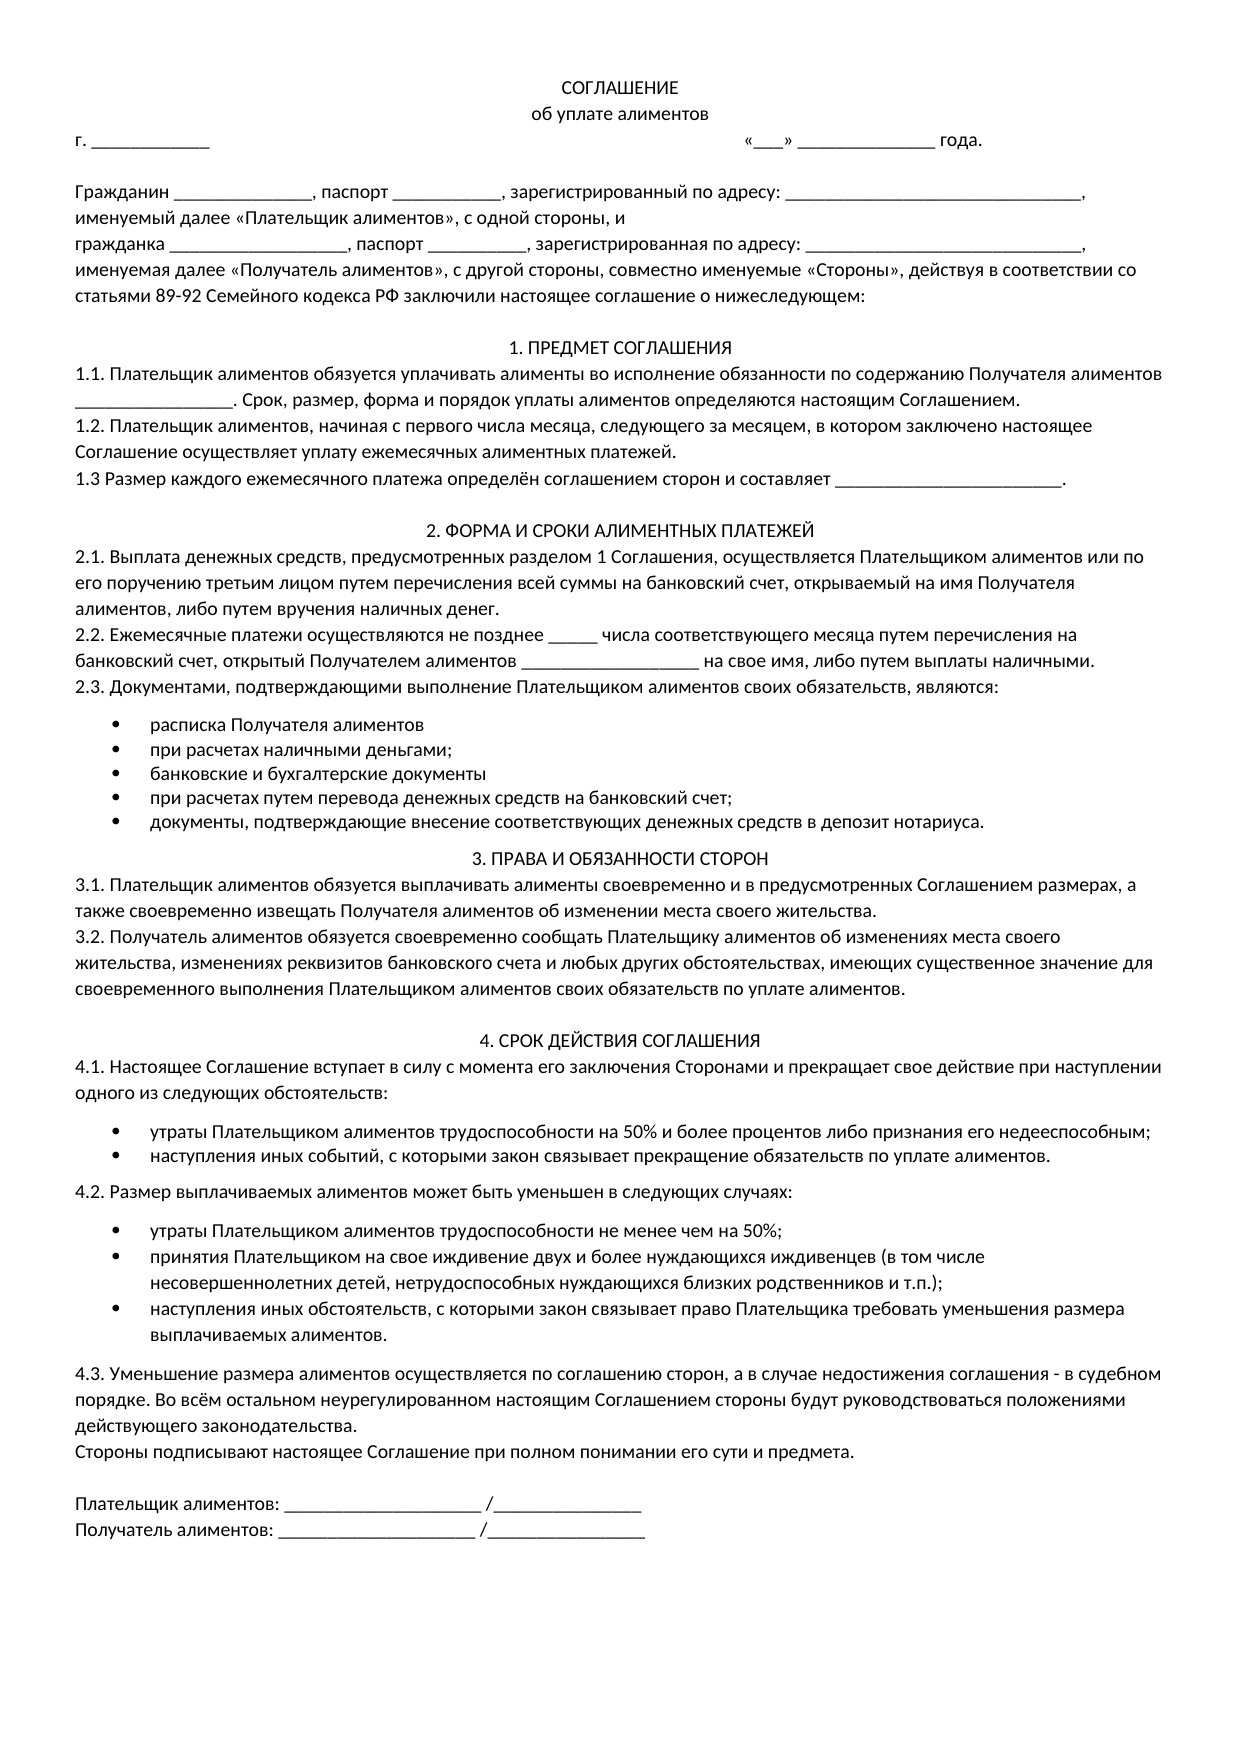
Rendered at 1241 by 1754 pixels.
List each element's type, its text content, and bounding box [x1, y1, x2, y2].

list наступления иных событий, с которыми закон связывает прекращение обязательств по уплате алиментов. [112, 1143, 1165, 1167]
text Плательщик алиментов: ____________________ /_______________ [75, 1491, 1165, 1515]
list расписка Получателя алиментов [112, 712, 1165, 737]
list при расчетах путем перевода денежных средств на банковский счет; [112, 785, 1165, 809]
text 1.1. Плательщик алиментов обязуется уплачивать алименты во исполнение обязанности по содержанию Получателя алиментов ________________. Срок, размер, форма и порядок уплаты алиментов определяются настоящим Соглашением. [75, 361, 1165, 412]
text об уплате алиментов [75, 101, 1165, 125]
list при расчетах наличными деньгами; [112, 737, 1165, 761]
text 4. СРОК ДЕЙСТВИЯ СОГЛАШЕНИЯ [75, 1028, 1165, 1052]
text 1. ПРЕДМЕТ СОГЛАШЕНИЯ [75, 335, 1165, 359]
text 3.1. Плательщик алиментов обязуется выплачивать алименты своевременно и в предусмотренных Соглашением размерах, а также своевременно извещать Получателя алиментов об изменении места своего жительства. [75, 872, 1165, 922]
text г. ____________ «___» ______________ года. [75, 127, 1165, 151]
list документы, подтверждающие внесение соответствующих денежных средств в депозит нотариуса. [112, 809, 1165, 833]
text Гражданин ______________, паспорт ___________, зарегистрированный по адресу: ______________________________, именуемый далее «Плательщик алиментов», с одной стороны, и [75, 179, 1165, 229]
text 4.1. Настоящее Соглашение вступает в силу с момента его заключения Сторонами и прекращает свое действие при наступлении одного из следующих обстоятельств: [75, 1054, 1165, 1104]
text 1.2. Плательщик алиментов, начиная с первого числа месяца, следующего за месяцем, в котором заключено настоящее Соглашение осуществляет уплату ежемесячных алиментных платежей. [75, 413, 1165, 464]
list банковские и бухгалтерские документы [112, 761, 1165, 785]
list наступления иных обстоятельств, с которыми закон связывает право Плательщика требовать уменьшения размера выплачиваемых алиментов. [112, 1296, 1165, 1346]
text 2.2. Ежемесячные платежи осуществляются не позднее _____ числа соответствующего месяца путем перечисления на банковский счет, открытый Получателем алиментов __________________ на свое имя, либо путем выплаты наличными. [75, 622, 1165, 672]
text СОГЛАШЕНИЕ [75, 75, 1165, 99]
text 2.1. Выплата денежных средств, предусмотренных разделом 1 Соглашения, осуществляется Плательщиком алиментов или по его поручению третьим лицом путем перечисления всей суммы на банковский счет, открываемый на имя Получателя алиментов, либо путем вручения наличных денег. [75, 544, 1165, 620]
text гражданка __________________, паспорт __________, зарегистрированная по адресу: ____________________________, именуемая далее «Получатель алиментов», с другой стороны, совместно именуемые «Стороны», действуя в соответствии со статьями 89-92 Семейного кодекса РФ заключили настоящее соглашение о нижеследующем: [75, 231, 1165, 307]
list утраты Плательщиком алиментов трудоспособности не менее чем на 50%; [112, 1218, 1165, 1242]
text 3.2. Получатель алиментов обязуется своевременно сообщать Плательщику алиментов об изменениях места своего жительства, изменениях реквизитов банковского счета и любых других обстоятельствах, имеющих существенное значение для своевременного выполнения Плательщиком алиментов своих обязательств по уплате алиментов. [75, 924, 1165, 1000]
text Стороны подписывают настоящее Соглашение при полном понимании его сути и предмета. [75, 1439, 1165, 1463]
text 1.3 Размер каждого ежемесячного платежа определён соглашением сторон и составляет _______________________. [75, 466, 1165, 490]
text Получатель алиментов: ____________________ /________________ [75, 1517, 1165, 1541]
text 4.3. Уменьшение размера алиментов осуществляется по соглашению сторон, а в случае недостижения соглашения - в судебном порядке. Во всём остальном неурегулированном настоящим Соглашением стороны будут руководствоваться положениями действующего законодательства. [75, 1361, 1165, 1437]
text 2.3. Документами, подтверждающими выполнение Плательщиком алиментов своих обязательств, являются: [75, 674, 1165, 698]
list принятия Плательщиком на свое иждивение двух и более нуждающихся иждивенцев (в том числе несовершеннолетних детей, нетрудоспособных нуждающихся близких родственников и т.п.); [112, 1244, 1165, 1294]
text 3. ПРАВА И ОБЯЗАННОСТИ СТОРОН [75, 846, 1165, 870]
text 2. ФОРМА И СРОКИ АЛИМЕНТНЫХ ПЛАТЕЖЕЙ [75, 518, 1165, 542]
text 4.2. Размер выплачиваемых алиментов может быть уменьшен в следующих случаях: [75, 1179, 1165, 1204]
list утраты Плательщиком алиментов трудоспособности на 50% и более процентов либо признания его недееспособным; [112, 1119, 1165, 1143]
